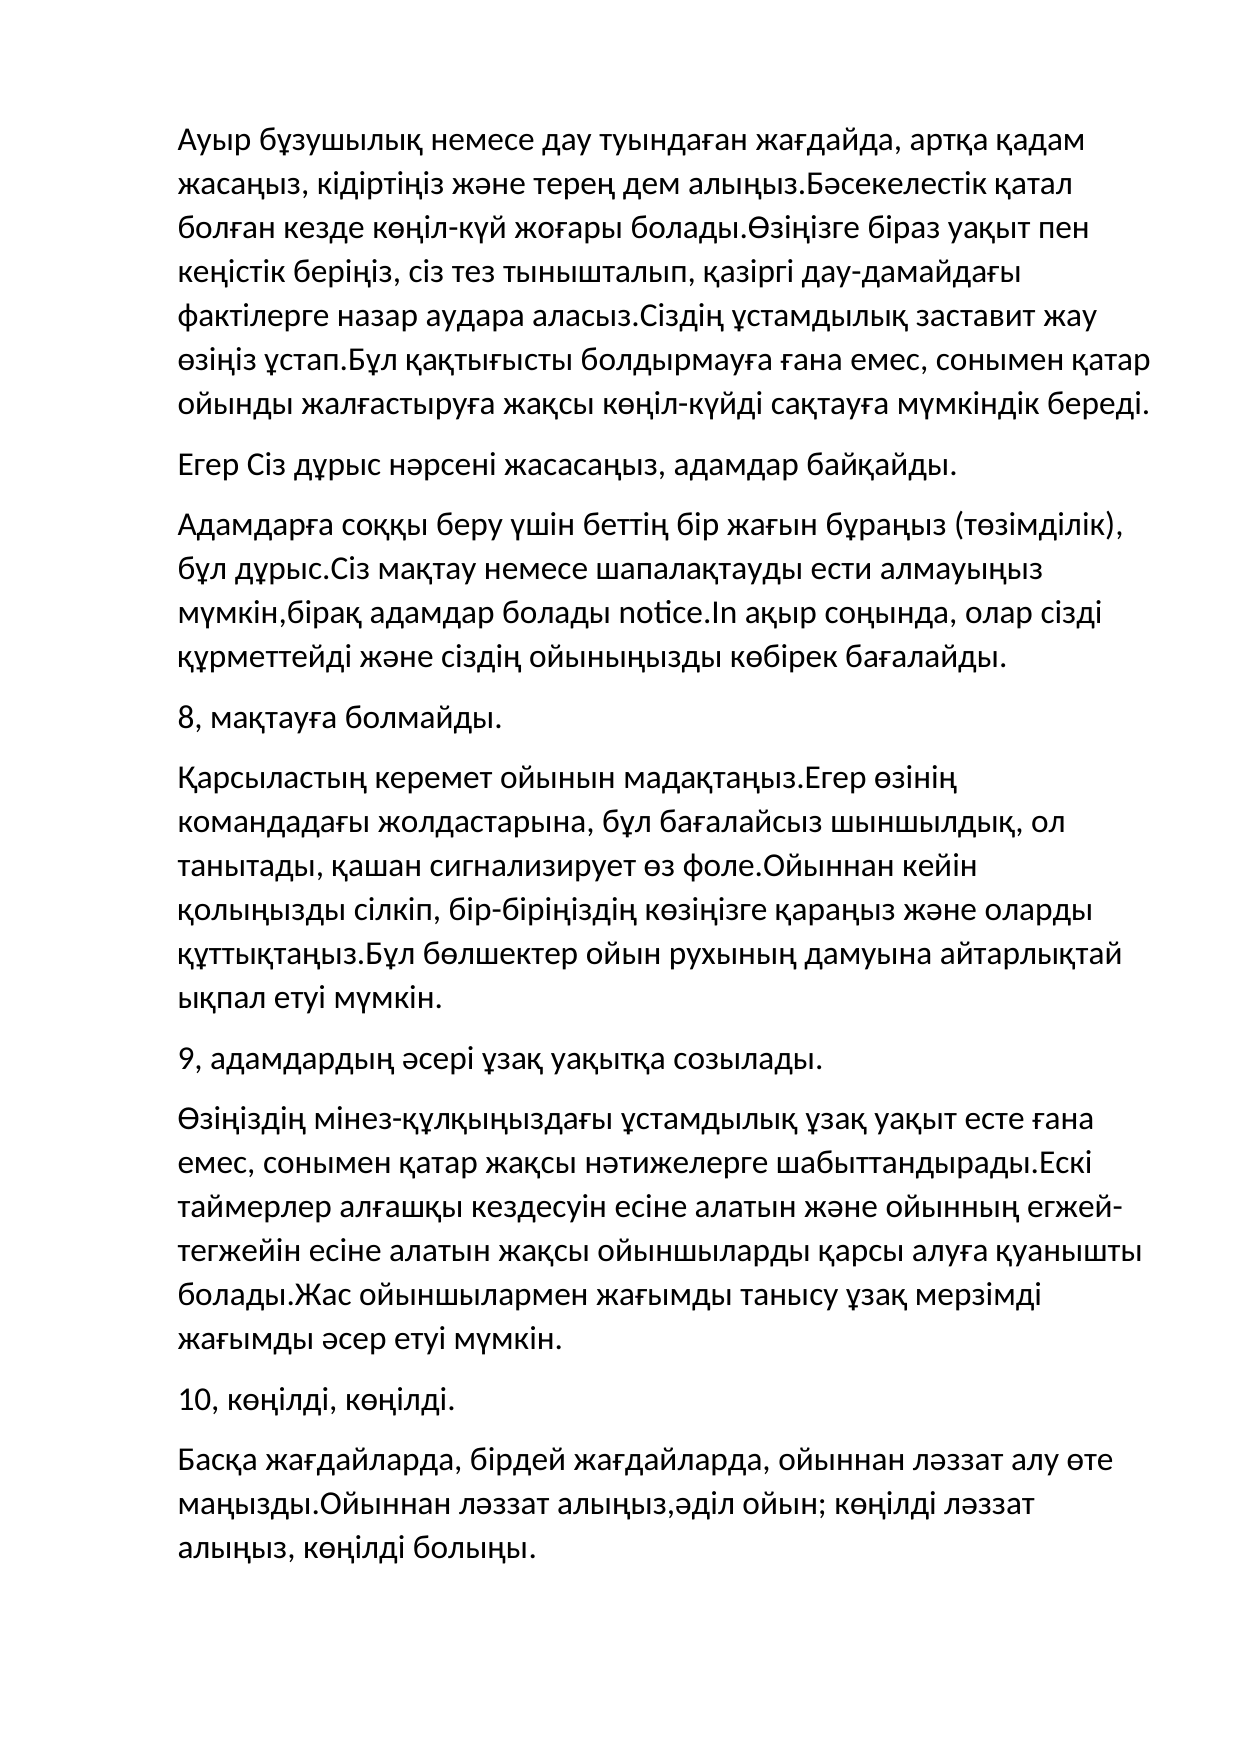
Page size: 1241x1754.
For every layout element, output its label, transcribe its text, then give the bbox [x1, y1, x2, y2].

text 10, көңілді, көңілді. [177, 1378, 1152, 1418]
text Ауыр бұзушылық немесе дау туындаған жағдайда, артқа қадам жасаңыз, кідіртіңіз және терең дем алыңыз.Бәсекелестік қатал болған кезде көңіл-күй жоғары болады.Өзіңізге біраз уақыт пен кеңістік беріңіз, сіз тез тынышталып, қазіргі дау-дамайдағы фактілерге назар аудара аласыз.Сіздің ұстамдылық заставит жау өзіңіз ұстап.Бұл қақтығысты болдырмауға ғана емес, сонымен қатар ойынды жалғастыруға жақсы көңіл-күйді сақтауға мүмкіндік береді. [177, 118, 1152, 423]
text Өзіңіздің мінез-құлқыңыздағы ұстамдылық ұзақ уақыт есте ғана емес, сонымен қатар жақсы нәтижелерге шабыттандырады.Ескі таймерлер алғашқы кездесуін есіне алатын және ойынның егжей-тегжейін есіне алатын жақсы ойыншыларды қарсы алуға қуанышты болады.Жас ойыншылармен жағымды танысу ұзақ мерзімді жағымды әсер етуі мүмкін. [177, 1097, 1152, 1358]
text Адамдарға соққы беру үшін беттің бір жағын бұраңыз (төзімділік), бұл дұрыс.Сіз мақтау немесе шапалақтауды ести алмауыңыз мүмкін,бірақ адамдар болады notice.In ақыр соңында, олар сізді құрметтейді және сіздің ойыныңызды көбірек бағалайды. [177, 503, 1152, 676]
text 8, мақтауға болмайды. [177, 696, 1152, 736]
text 9, адамдардың әсері ұзақ уақытқа созылады. [177, 1037, 1152, 1077]
text Қарсыластың керемет ойынын мадақтаңыз.Егер өзінің командадағы жолдастарына, бұл бағалайсыз шыншылдық, ол танытады, қашан сигнализирует өз фоле.Ойыннан кейін қолыңызды сілкіп, бір-біріңіздің көзіңізге қараңыз және оларды құттықтаңыз.Бұл бөлшектер ойын рухының дамуына айтарлықтай ықпал етуі мүмкін. [177, 756, 1152, 1017]
text Егер Сіз дұрыс нәрсені жасасаңыз, адамдар байқайды. [177, 442, 1152, 483]
text Басқа жағдайларда, бірдей жағдайларда, ойыннан ләззат алу өте маңызды.Ойыннан ләззат алыңыз,әділ ойын; көңілді ләззат алыңыз, көңілді болыңы. [177, 1438, 1152, 1567]
